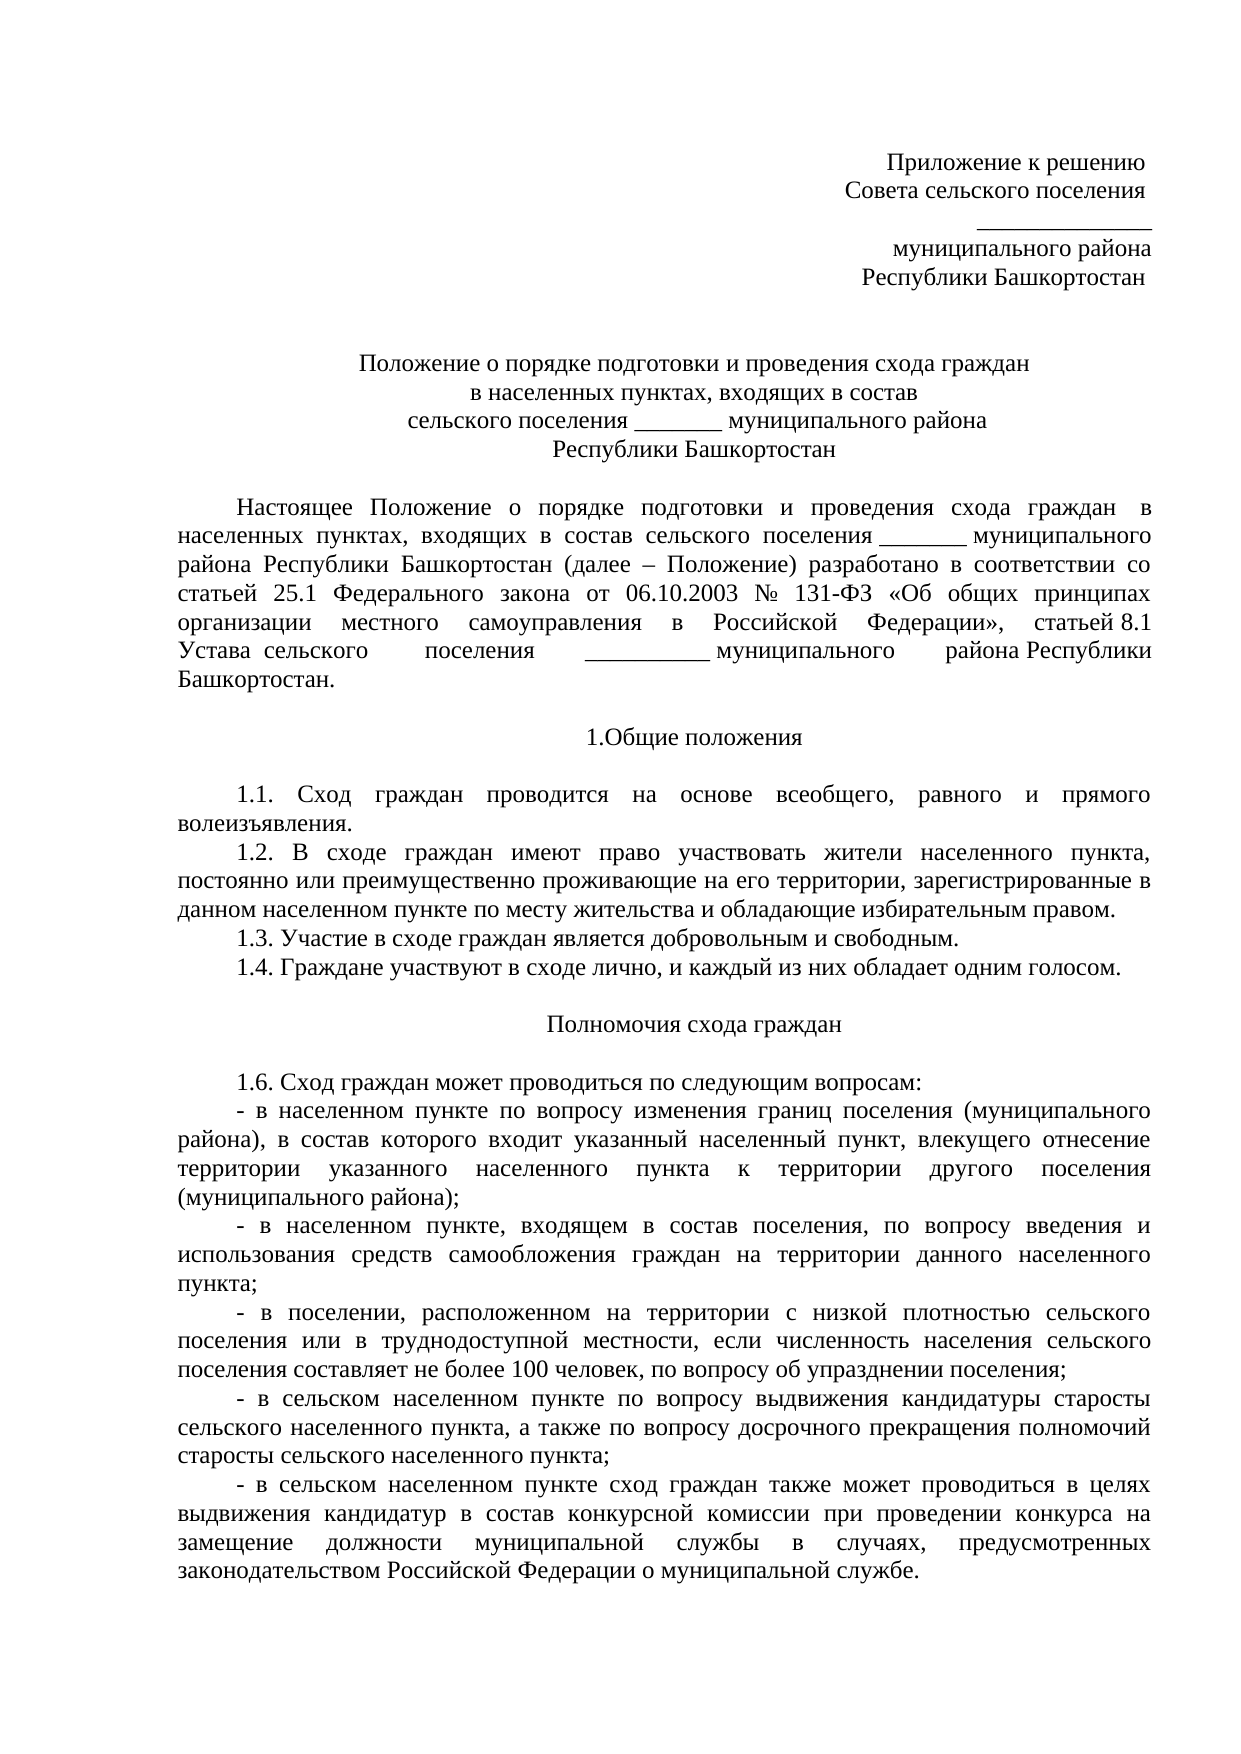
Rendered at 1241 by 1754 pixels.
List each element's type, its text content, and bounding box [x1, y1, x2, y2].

text 1.Общие положения [177, 722, 1152, 751]
text 1.4. Граждане участвуют в сходе лично, и каждый из них обладает одним голосом. [177, 952, 1152, 981]
text 1.6. Сход граждан может проводиться по следующим вопросам: [177, 1067, 1152, 1096]
text Совета сельского поселения [177, 176, 1152, 204]
text Приложение к решению [177, 147, 1152, 176]
text - в поселении, расположенном на территории с низкой плотностью сельского поселения или в труднодоступной местности, если численность населения сельского поселения составляет не более 100 человек, по вопросу об упразднении поселения; [177, 1297, 1152, 1383]
text муниципального района [177, 233, 1152, 262]
text 1.2. В сходе граждан имеют право участвовать жители населенного пункта, постоянно или преимущественно проживающие на его территории, зарегистрированные в данном населенном пункте по месту жительства и обладающие избирательным правом. [177, 837, 1152, 923]
text Настоящее Положение о порядке подготовки и проведения схода граждан в населенных пунктах, входящих в состав сельского поселения _______ муниципального района Республики Башкортостан (далее – Положение) разработано в соответствии со статьей 25.1 Федерального закона от 06.10.2003 № 131-ФЗ «Об общих принципах организации местного самоуправления в Российской Федерации», статьей 8.1 Устава сельского поселения __________ муниципального района Республики Башкортостан. [177, 492, 1152, 693]
text Полномочия схода граждан [177, 1009, 1152, 1038]
text 1.1. Сход граждан проводится на основе всеобщего, равного и прямого волеизъявления. [177, 779, 1152, 837]
text - в сельском населенном пункте сход граждан также может проводиться в целях выдвижения кандидатур в состав конкурсной комиссии при проведении конкурса на замещение должности муниципальной службы в случаях, предусмотренных законодательством Российской Федерации о муниципальной службе. [177, 1469, 1152, 1584]
text - в населенном пункте по вопросу изменения границ поселения (муниципального района), в состав которого входит указанный населенный пункт, влекущего отнесение территории указанного населенного пункта к территории другого поселения (муниципального района); [177, 1096, 1152, 1211]
text - в населенном пункте, входящем в состав поселения, по вопросу введения и использования средств самообложения граждан на территории данного населенного пункта; [177, 1211, 1152, 1297]
text - в сельском населенном пункте по вопросу выдвижения кандидатуры старосты сельского населенного пункта, а также по вопросу досрочного прекращения полномочий старосты сельского населенного пункта; [177, 1383, 1152, 1469]
text ______________ [177, 204, 1152, 233]
text сельского поселения _______ муниципального района [177, 406, 1152, 434]
text Республики Башкортостан [177, 434, 1152, 463]
text Положение о порядке подготовки и проведения схода граждан [177, 348, 1152, 377]
text Республики Башкортостан [177, 262, 1152, 291]
text в населенных пунктах, входящих в состав [177, 377, 1152, 406]
text 1.3. Участие в сходе граждан является добровольным и свободным. [177, 923, 1152, 952]
